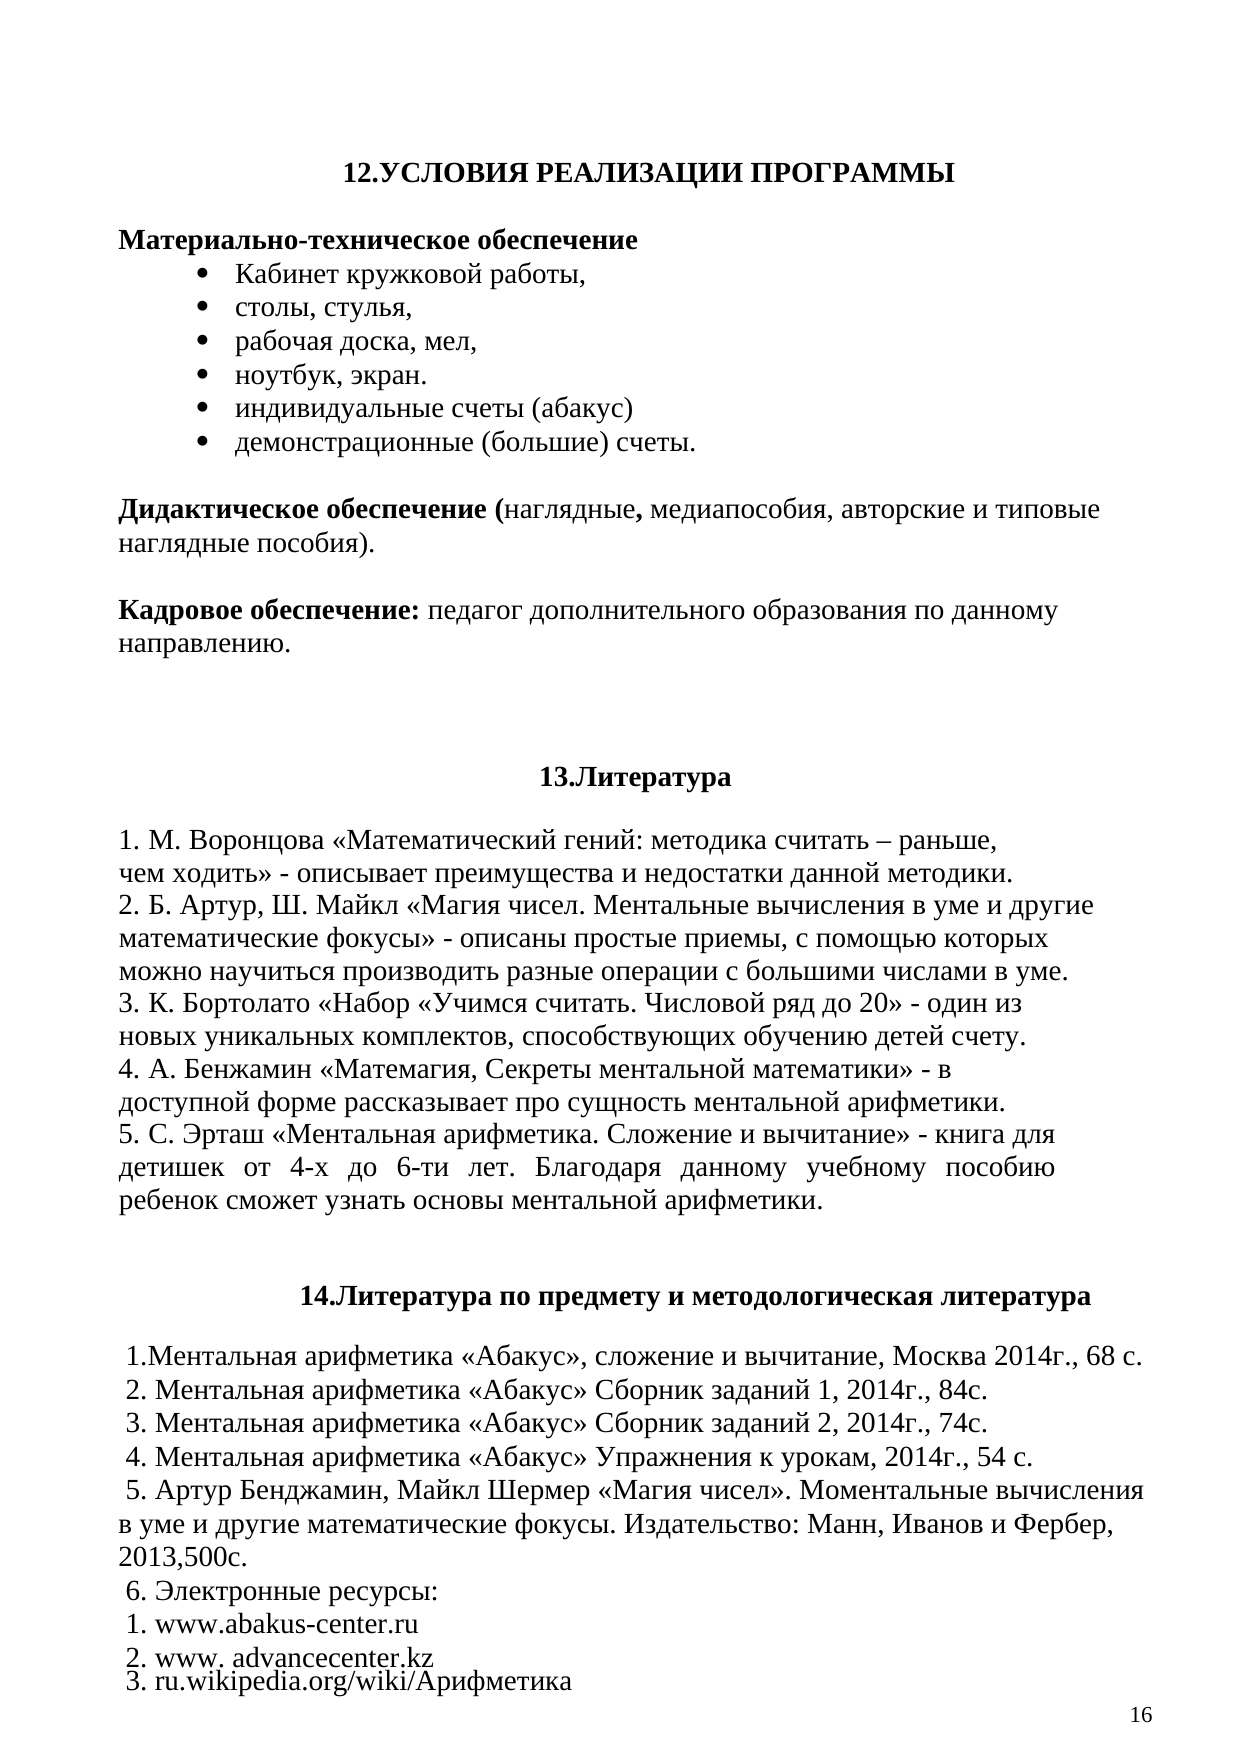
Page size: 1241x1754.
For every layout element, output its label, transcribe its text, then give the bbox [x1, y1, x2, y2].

text Дидактическое обеспечение (наглядные, медиапособия, авторские и типовые наглядные пособия). [118, 491, 1152, 558]
text 1.Ментальная арифметика «Абакус», сложение и вычитание, Москва 2014г., 68 с. [118, 1338, 1152, 1372]
text 2. Ментальная арифметика «Абакус» Сборник заданий 1, 2014г., 84с. [118, 1372, 1152, 1405]
list А. Бенжамин «Матемагия, Секреты ментальной математики» - в доступной форме рассказывает про сущность ментальной арифметики. [118, 1052, 1089, 1117]
text Кадровое обеспечение: педагог дополнительного образования по данному направлению. [118, 592, 1152, 659]
text 4. Ментальная арифметика «Абакус» Упражнения к урокам, 2014г., 54 с. [118, 1439, 1152, 1472]
text 14.Литература по предмету и методологическая литература [299, 1278, 1152, 1312]
text 3. Ментальная арифметика «Абакус» Сборник заданий 2, 2014г., 74с. [118, 1405, 1152, 1439]
list демонстрационные (большие) счеты. [197, 424, 1152, 458]
text 12.УСЛОВИЯ РЕАЛИЗАЦИИ ПРОГРАММЫ [145, 155, 1152, 189]
list ноутбук, экран. [197, 357, 1152, 390]
text Материально-техническое обеспечение [118, 222, 1152, 256]
text 3. ru.wikipedia.org/wiki/Арифметика [118, 1674, 474, 1694]
text 13.Литература [118, 759, 1153, 793]
list Б. Артур, Ш. Майкл «Магия чисел. Ментальные вычисления в уме и другие математические фокусы» - описаны простые приемы, с помощью которых можно научиться производить разные операции с большими числами в уме. [118, 888, 1137, 987]
text 2. www. advancecenter.kz [118, 1640, 1152, 1674]
list Кабинет кружковой работы, [197, 256, 1152, 289]
text 1. www.abakus-center.ru [118, 1607, 1152, 1640]
text 3. ru.wikipedia.org/wiki/Арифметика [477, 1674, 1152, 1694]
text 6. Электронные ресурсы: [118, 1573, 1152, 1607]
list столы, стулья, [197, 289, 1152, 323]
text 5. Артур Бенджамин, Майкл Шермер «Магия чисел». Моментальные вычисления в уме и другие математические фокусы. Издательство: Манн, Иванов и Фербер, 2013,500с. [118, 1472, 1152, 1573]
list индивидуальные счеты (абакус) [197, 390, 1152, 424]
list К. Бортолато «Набор «Учимся считать. Числовой ряд до 20» - один из новых уникальных комплектов, способствующих обучению детей счету. [118, 987, 1106, 1052]
list рабочая доска, мел, [197, 323, 1152, 357]
list С. Эрташ «Ментальная арифметика. Сложение и вычитание» - книга для детишек от 4-х до 6-ти лет. Благодаря данному учебному пособию ребенок сможет узнать основы ментальной арифметики. [118, 1117, 1056, 1216]
list М. Воронцова «Математический гений: методика считать – раньше, чем ходить» - описывает преимущества и недостатки данной методики. [118, 823, 1050, 888]
